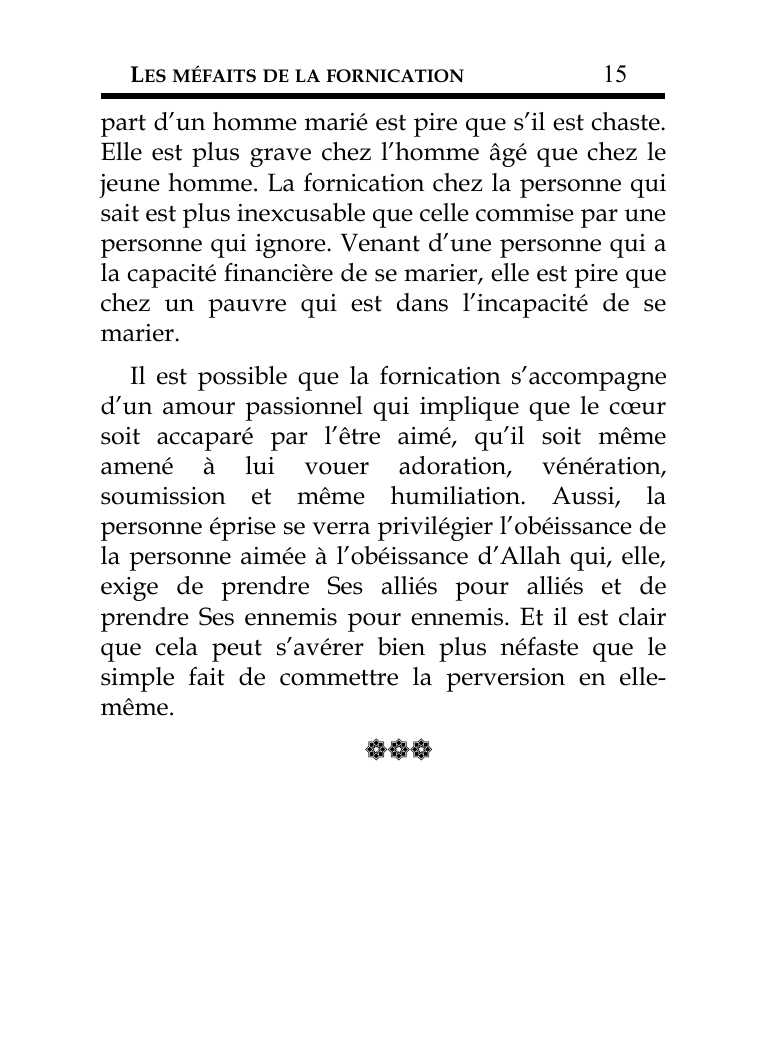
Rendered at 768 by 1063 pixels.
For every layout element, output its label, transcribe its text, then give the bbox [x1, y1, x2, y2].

text Il est possible que la fornication s’accompagne d’un amour passionnel qui implique que le cœur soit accaparé par l’être aimé, qu’il soit même amené à lui vouer adoration, vénération, soumission et même humiliation. Aussi, la personne éprise se verra privilégier l’obéissance de la personne aimée à l’obéissance d’Allah qui, elle, exige de prendre Ses alliés pour alliés et de prendre Ses ennemis pour ennemis. Et il est clair que cela peut s’avérer bien plus néfaste que le simple fait de commettre la perversion en elle-même. [100, 361, 667, 722]
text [100, 108, 667, 348]
